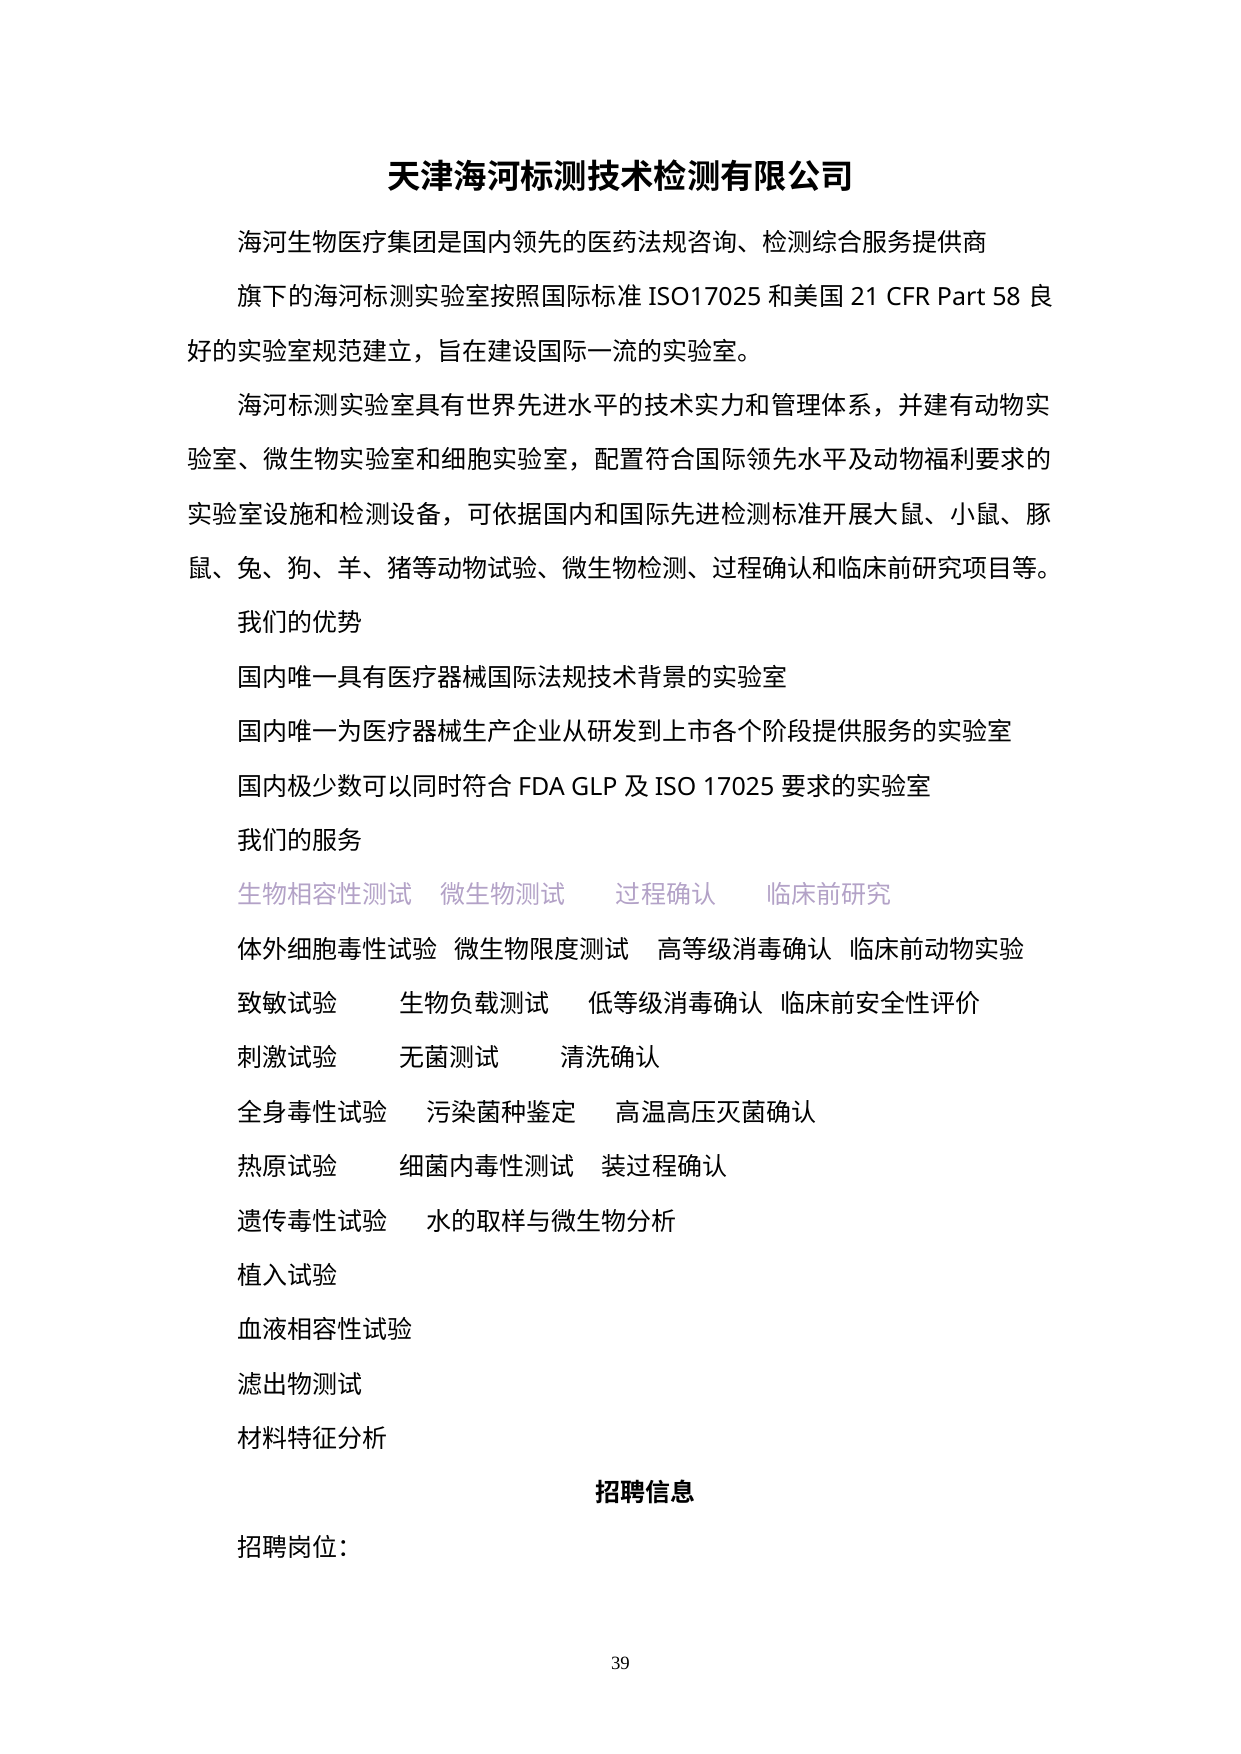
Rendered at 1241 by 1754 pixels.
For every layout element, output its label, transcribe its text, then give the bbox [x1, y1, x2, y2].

text 刺激试验 无菌测试 清洗确认 [187, 1038, 1053, 1074]
text 国内唯一为医疗器械生产企业从研发到上市各个阶段提供服务的实验室 [187, 712, 1053, 748]
text 我们的服务 [187, 820, 1053, 857]
text 海河生物医疗集团是国内领先的医药法规咨询、检测综合服务提供商 [187, 222, 1053, 258]
text 招聘信息 [187, 1473, 1053, 1509]
text 体外细胞毒性试验 微生物限度测试 高等级消毒确认 临床前动物实验 [187, 929, 1053, 965]
text 国内唯一具有医疗器械国际法规技术背景的实验室 [187, 657, 1053, 693]
text 致敏试验 生物负载测试 低等级消毒确认 临床前安全性评价 [187, 983, 1053, 1020]
text 热原试验 细菌内毒性测试 装过程确认 [187, 1147, 1053, 1183]
text 招聘岗位： [187, 1527, 1053, 1563]
text 我们的优势 [187, 603, 1053, 639]
subtitle 天津海河标测技术检测有限公司 [187, 150, 1053, 198]
text 全身毒性试验 污染菌种鉴定 高温高压灭菌确认 [187, 1092, 1053, 1128]
text 滤出物测试 [187, 1364, 1053, 1400]
text 生物相容性测试 微生物测试 过程确认 临床前研究 [187, 875, 1053, 911]
text 海河标测实验室具有世界先进水平的技术实力和管理体系，并建有动物实验室、微生物实验室和细胞实验室，配置符合国际领先水平及动物福利要求的实验室设施和检测设备，可依据国内和国际先进检测标准开展大鼠、小鼠、豚鼠、兔、狗、羊、猪等动物试验、微生物检测、过程确认和临床前研究项目等。 [187, 385, 1053, 585]
text 国内极少数可以同时符合 FDA GLP 及 ISO 17025 要求的实验室 [187, 766, 1053, 802]
text 遗传毒性试验 水的取样与微生物分析 [187, 1201, 1053, 1237]
text 材料特征分析 [187, 1418, 1053, 1455]
text 旗下的海河标测实验室按照国际标准 ISO17025 和美国 21 CFR Part 58 良好的实验室规范建立，旨在建设国际一流的实验室。 [187, 277, 1053, 367]
text 植入试验 [187, 1255, 1053, 1292]
text 血液相容性试验 [187, 1310, 1053, 1346]
